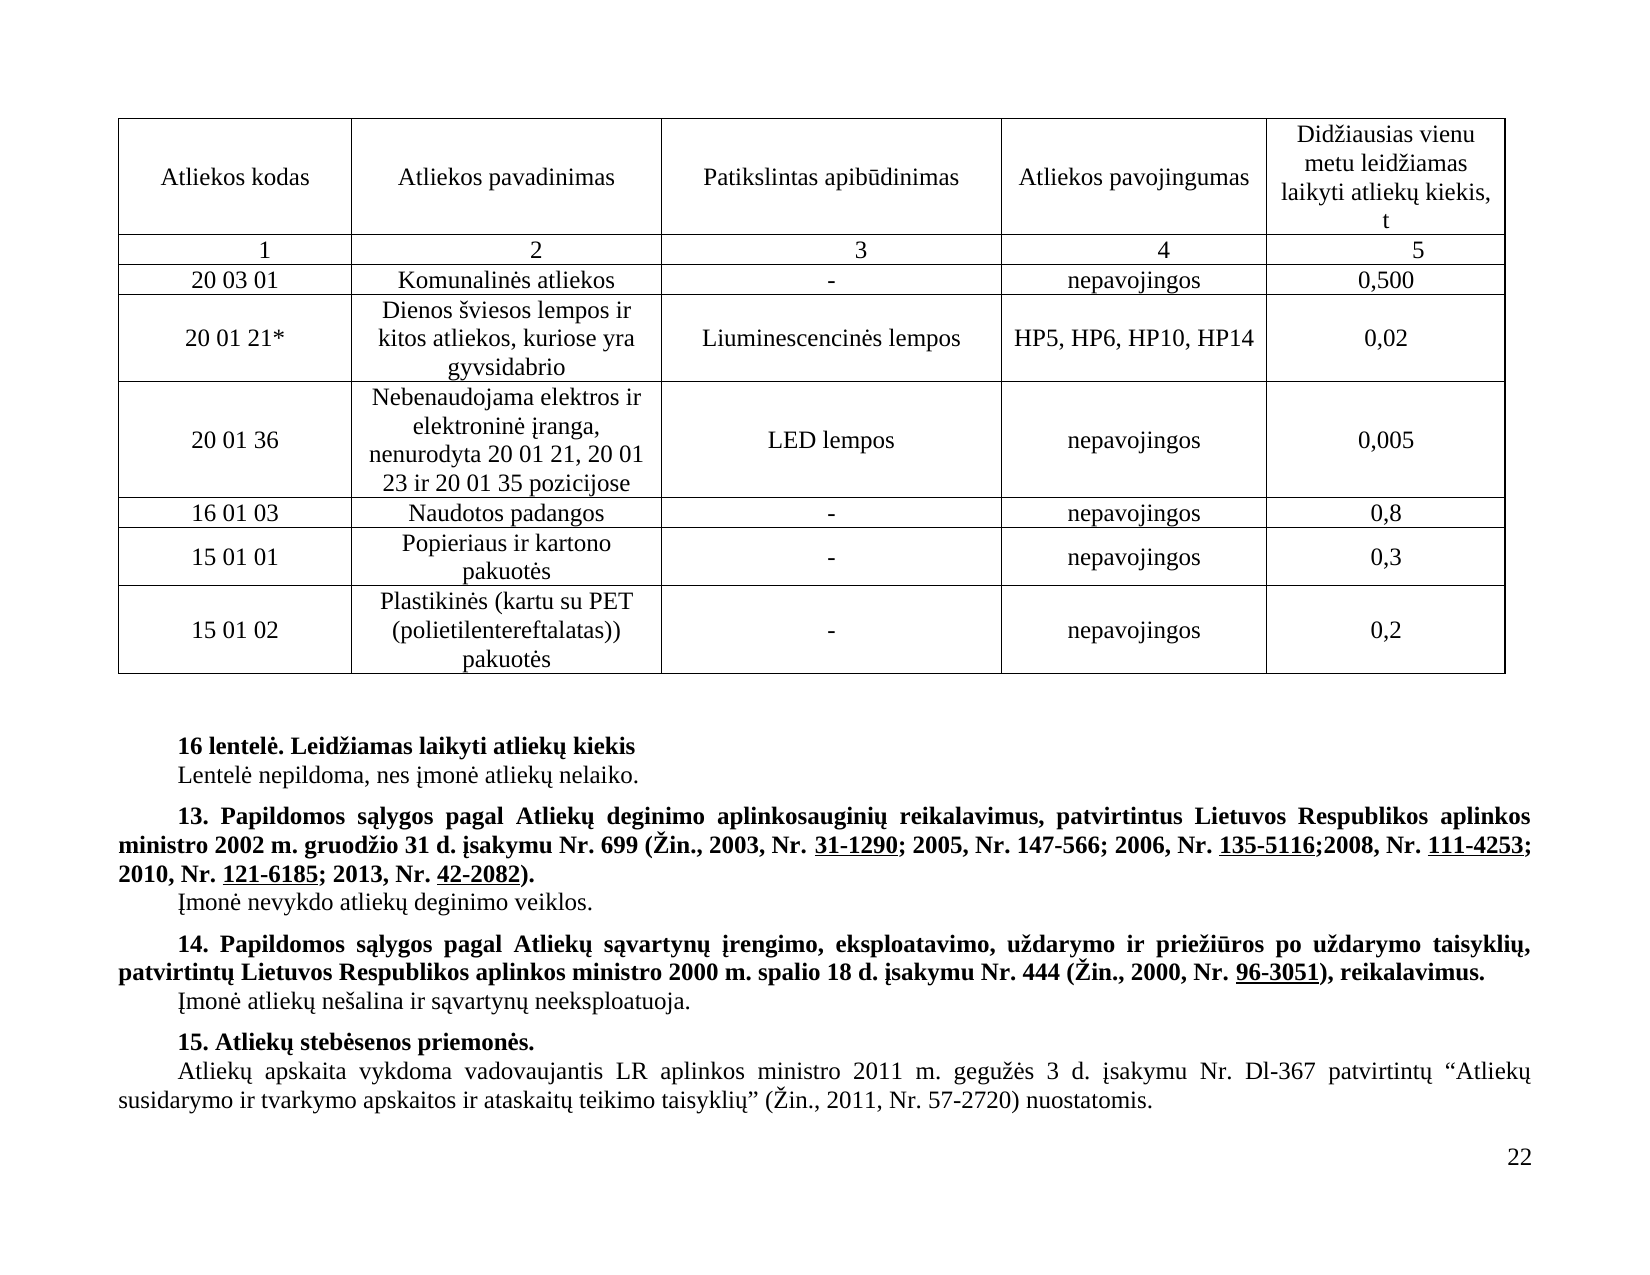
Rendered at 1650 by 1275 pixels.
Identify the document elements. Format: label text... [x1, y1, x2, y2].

table_cell 0,2 [1267, 586, 1504, 673]
table_cell LED lempos [662, 382, 1001, 497]
text 13. Papildomos sąlygos pagal Atliekų deginimo aplinkosauginių reikalavimus, patvirtintus Lietuvos Respublikos aplinkos ministro 2002 m. gruodžio 31 d. įsakymu Nr. 699 (Žin., 2003, Nr. 31-1290; 2005, Nr. 147-566; 2006, Nr. 135-5116;2008, Nr. 111-4253; 2010, Nr. 121-6185; 2013, Nr. 42-2082). [118, 801, 1532, 887]
table_cell 20 01 21* [119, 295, 351, 381]
table_cell 0,8 [1267, 498, 1504, 527]
text Atliekų apskaita vykdoma vadovaujantis LR aplinkos ministro 2011 m. gegužės 3 d. įsakymu Nr. Dl-367 patvirtintų “Atliekų susidarymo ir tvarkymo apskaitos ir ataskaitų teikimo taisyklių” (Žin., 2011, Nr. 57-2720) nuostatomis. [118, 1056, 1532, 1114]
table_header Atliekos pavojingumas [1002, 119, 1266, 234]
table_header Atliekos kodas [119, 119, 351, 234]
table_cell 0,500 [1267, 265, 1504, 294]
table_cell 16 01 03 [119, 498, 351, 527]
table_cell Plastikinės (kartu su PET (polietilentereftalatas)) pakuotės [352, 586, 661, 673]
table_cell nepavojingos [1002, 382, 1266, 497]
table_cell 15 01 01 [119, 528, 351, 585]
table_cell 0,005 [1267, 382, 1504, 497]
table_cell 0,3 [1267, 528, 1504, 585]
table_cell 15 01 02 [119, 586, 351, 673]
table_cell 4 [1002, 235, 1266, 264]
table_cell 20 01 36 [119, 382, 351, 497]
table_cell Komunalinės atliekos [352, 265, 661, 294]
table_cell - [662, 498, 1001, 527]
table_header Didžiausias vienu metu leidžiamas laikyti atliekų kiekis, t [1267, 119, 1504, 234]
table_cell HP5, HP6, HP10, HP14 [1002, 295, 1266, 381]
table_cell nepavojingos [1002, 586, 1266, 673]
table_cell 5 [1267, 235, 1504, 264]
text 15. Atliekų stebėsenos priemonės. [118, 1027, 1532, 1056]
table_cell Nebenaudojama elektros ir elektroninė įranga, nenurodyta 20 01 21, 20 01 23 ir 20 01 35 pozicijose [352, 382, 661, 497]
table_cell nepavojingos [1002, 498, 1266, 527]
table_cell - [662, 586, 1001, 673]
table_cell - [662, 528, 1001, 585]
table_cell nepavojingos [1002, 265, 1266, 294]
table_cell 0,02 [1267, 295, 1504, 381]
text Įmonė atliekų nešalina ir sąvartynų neeksploatuoja. [118, 986, 1532, 1015]
table_cell Popieriaus ir kartono pakuotės [352, 528, 661, 585]
table_header Atliekos pavadinimas [352, 119, 661, 234]
text 16 lentelė. Leidžiamas laikyti atliekų kiekis [118, 731, 1532, 760]
text 14. Papildomos sąlygos pagal Atliekų sąvartynų įrengimo, eksploatavimo, uždarymo ir priežiūros po uždarymo taisyklių, patvirtintų Lietuvos Respublikos aplinkos ministro 2000 m. spalio 18 d. įsakymu Nr. 444 (Žin., 2000, Nr. 96-3051), reikalavimus. [118, 929, 1532, 986]
table_cell Dienos šviesos lempos ir kitos atliekos, kuriose yra gyvsidabrio [352, 295, 661, 381]
table_cell 1 [119, 235, 351, 264]
table_cell - [662, 265, 1001, 294]
table_cell 3 [662, 235, 1001, 264]
table_cell Liuminescencinės lempos [662, 295, 1001, 381]
table_cell 20 03 01 [119, 265, 351, 294]
table_header Patikslintas apibūdinimas [662, 119, 1001, 234]
table_cell Naudotos padangos [352, 498, 661, 527]
table_cell nepavojingos [1002, 528, 1266, 585]
text Įmonė nevykdo atliekų deginimo veiklos. [118, 887, 1532, 916]
table_cell 2 [352, 235, 661, 264]
text Lentelė nepildoma, nes įmonė atliekų nelaiko. [118, 760, 1532, 789]
